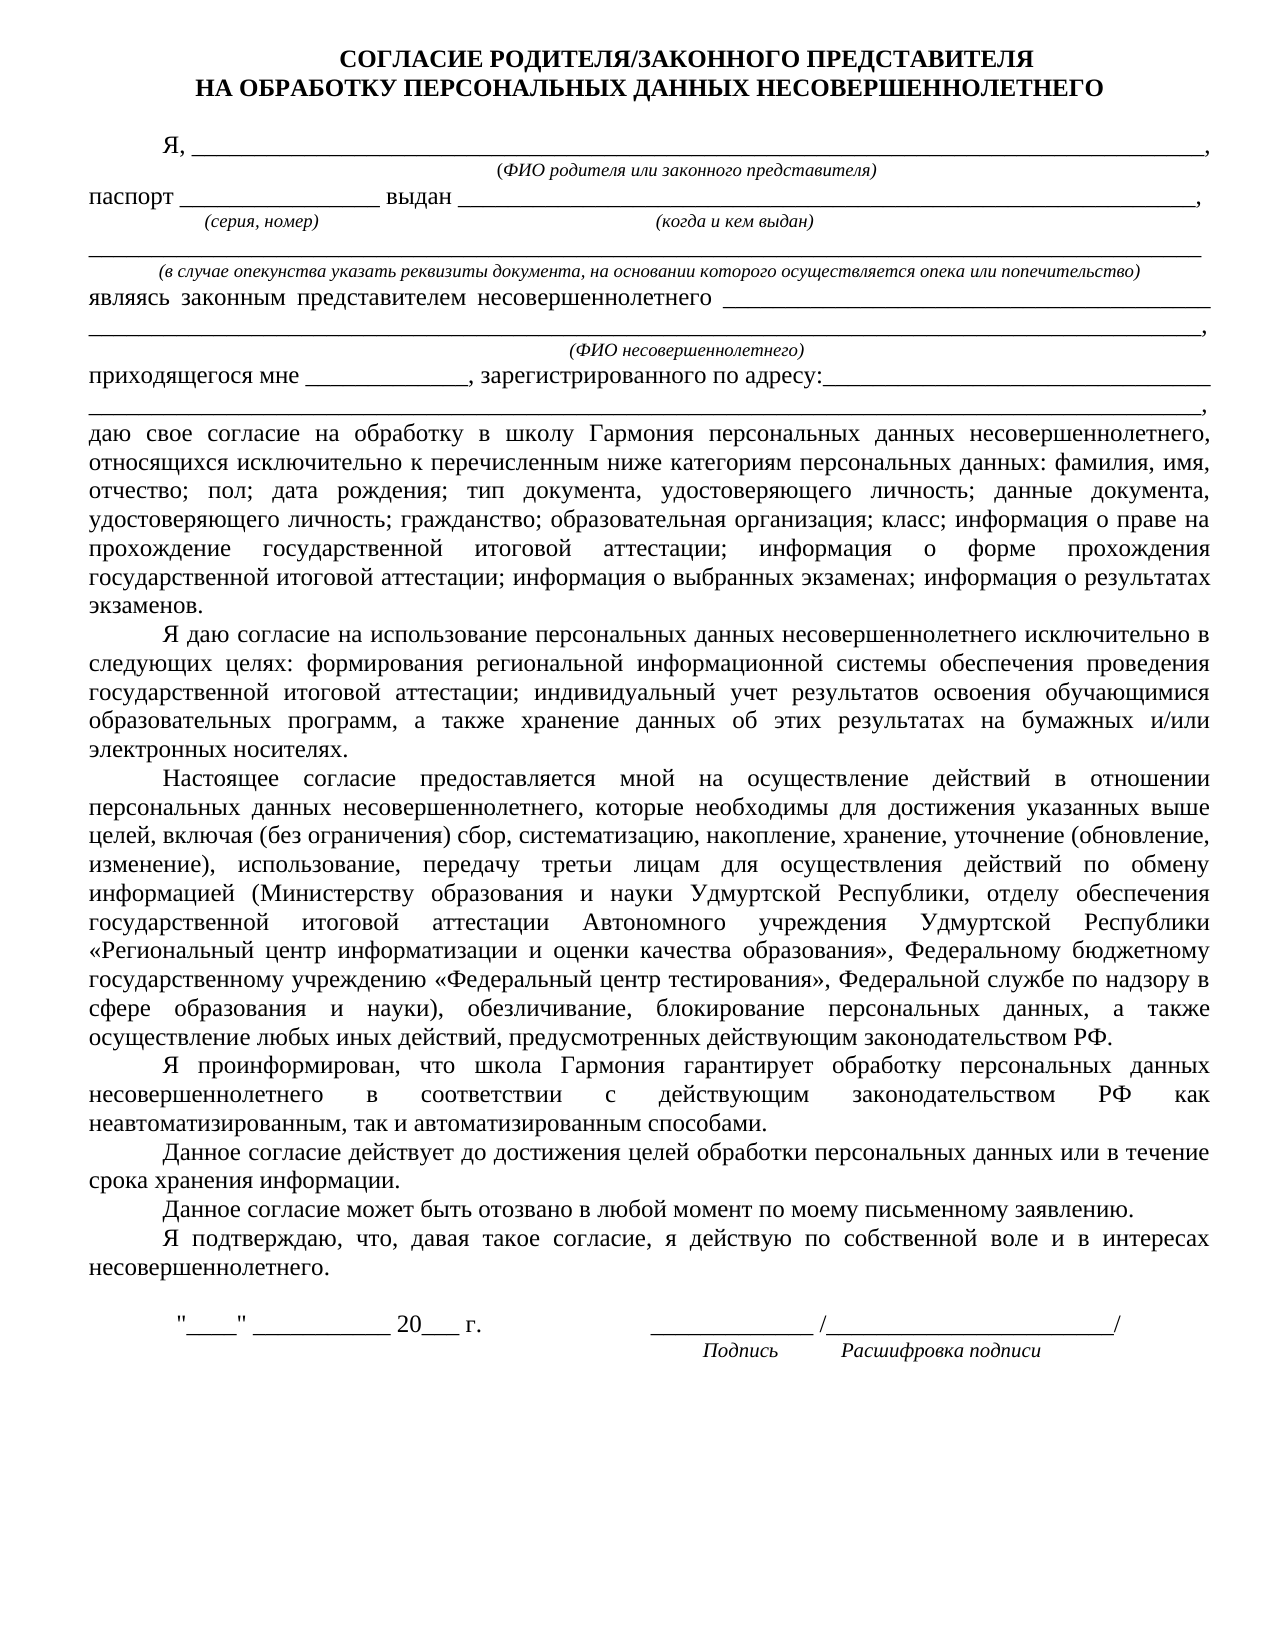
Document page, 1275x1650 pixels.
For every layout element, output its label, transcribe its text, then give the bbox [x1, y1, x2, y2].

text СОГЛАСИЕ РОДИТЕЛЯ/ЗАКОННОГО ПРЕДСТАВИТЕЛЯ НА ОБРАБОТКУ ПЕРСОНАЛЬНЫХ ДАННЫХ НЕСОВЕРШЕННОЛЕТНЕГО [89, 44, 1211, 102]
text (серия, номер) (когда и кем выдан) [89, 210, 1211, 231]
text (ФИО родителя или законного представителя) [89, 159, 1211, 181]
text _________________________________________________________________________________________ [89, 231, 1211, 260]
text (ФИО несовершеннолетнего) [89, 339, 1211, 361]
text Настоящее согласие предоставляется мной на осуществление действий в отношении персональных данных несовершеннолетнего, которые необходимы для достижения указанных выше целей, включая (без ограничения) сбор, систематизацию, накопление, хранение, уточнение (обновление, изменение), использование, передачу третьи лицам для осуществления действий по обмену информацией (Министерству образования и науки Удмуртской Республики, отделу обеспечения государственной итоговой аттестации Автономного учреждения Удмуртской Республики «Региональный центр информатизации и оценки качества образования», Федеральному бюджетному государственному учреждению «Федеральный центр тестирования», Федеральной службе по надзору в сфере образования и науки), обезличивание, блокирование персональных данных, а также осуществление любых иных действий, предусмотренных действующим законодательством РФ. [89, 763, 1211, 1051]
text Данное согласие действует до достижения целей обработки персональных данных или в течение срока хранения информации. [89, 1137, 1211, 1194]
text Я проинформирован, что школа Гармония гарантирует обработку персональных данных несовершеннолетнего в соответствии с действующим законодательством РФ как неавтоматизированным, так и автоматизированным способами. [89, 1051, 1211, 1137]
text Я даю согласие на использование персональных данных несовершеннолетнего исключительно в следующих целях: формирования региональной информационной системы обеспечения проведения государственной итоговой аттестации; индивидуальный учет результатов освоения обучающимися образовательных программ, а также хранение данных об этих результатах на бумажных и/или электронных носителях. [89, 619, 1211, 763]
text Я подтверждаю, что, давая такое согласие, я действую по собственной воле и в интересах несовершеннолетнего. [89, 1223, 1211, 1281]
text (в случае опекунства указать реквизиты документа, на основании которого осуществляется опека или попечительство) [89, 260, 1211, 282]
text даю свое согласие на обработку в школу Гармония персональных данных несовершеннолетнего, относящихся исключительно к перечисленным ниже категориям персональных данных: фамилия, имя, отчество; пол; дата рождения; тип документа, удостоверяющего личность; данные документа, удостоверяющего личность; гражданство; образовательная организация; класс; информация о праве на прохождение государственной итоговой аттестации; информация о форме прохождения государственной итоговой аттестации; информация о выбранных экзаменах; информация о результатах экзаменов. [89, 418, 1211, 619]
text "____" ___________ 20___ г. _____________ /_______________________/ [89, 1309, 1211, 1338]
text Я, _________________________________________________________________________________, [89, 131, 1211, 159]
text _________________________________________________________________________________________, [89, 389, 1211, 418]
text Данное согласие может быть отозвано в любой момент по моему письменному заявлению. [89, 1194, 1211, 1223]
text паспорт ________________ выдан ___________________________________________________________, [89, 181, 1211, 210]
text приходящегося мне _____________, зарегистрированного по адресу:_______________________________ [89, 361, 1211, 389]
text Подпись Расшифровка подписи [162, 1338, 1211, 1362]
text являясь законным представителем несовершеннолетнего _______________________________________ _________________________________________________________________________________________, [89, 282, 1211, 339]
